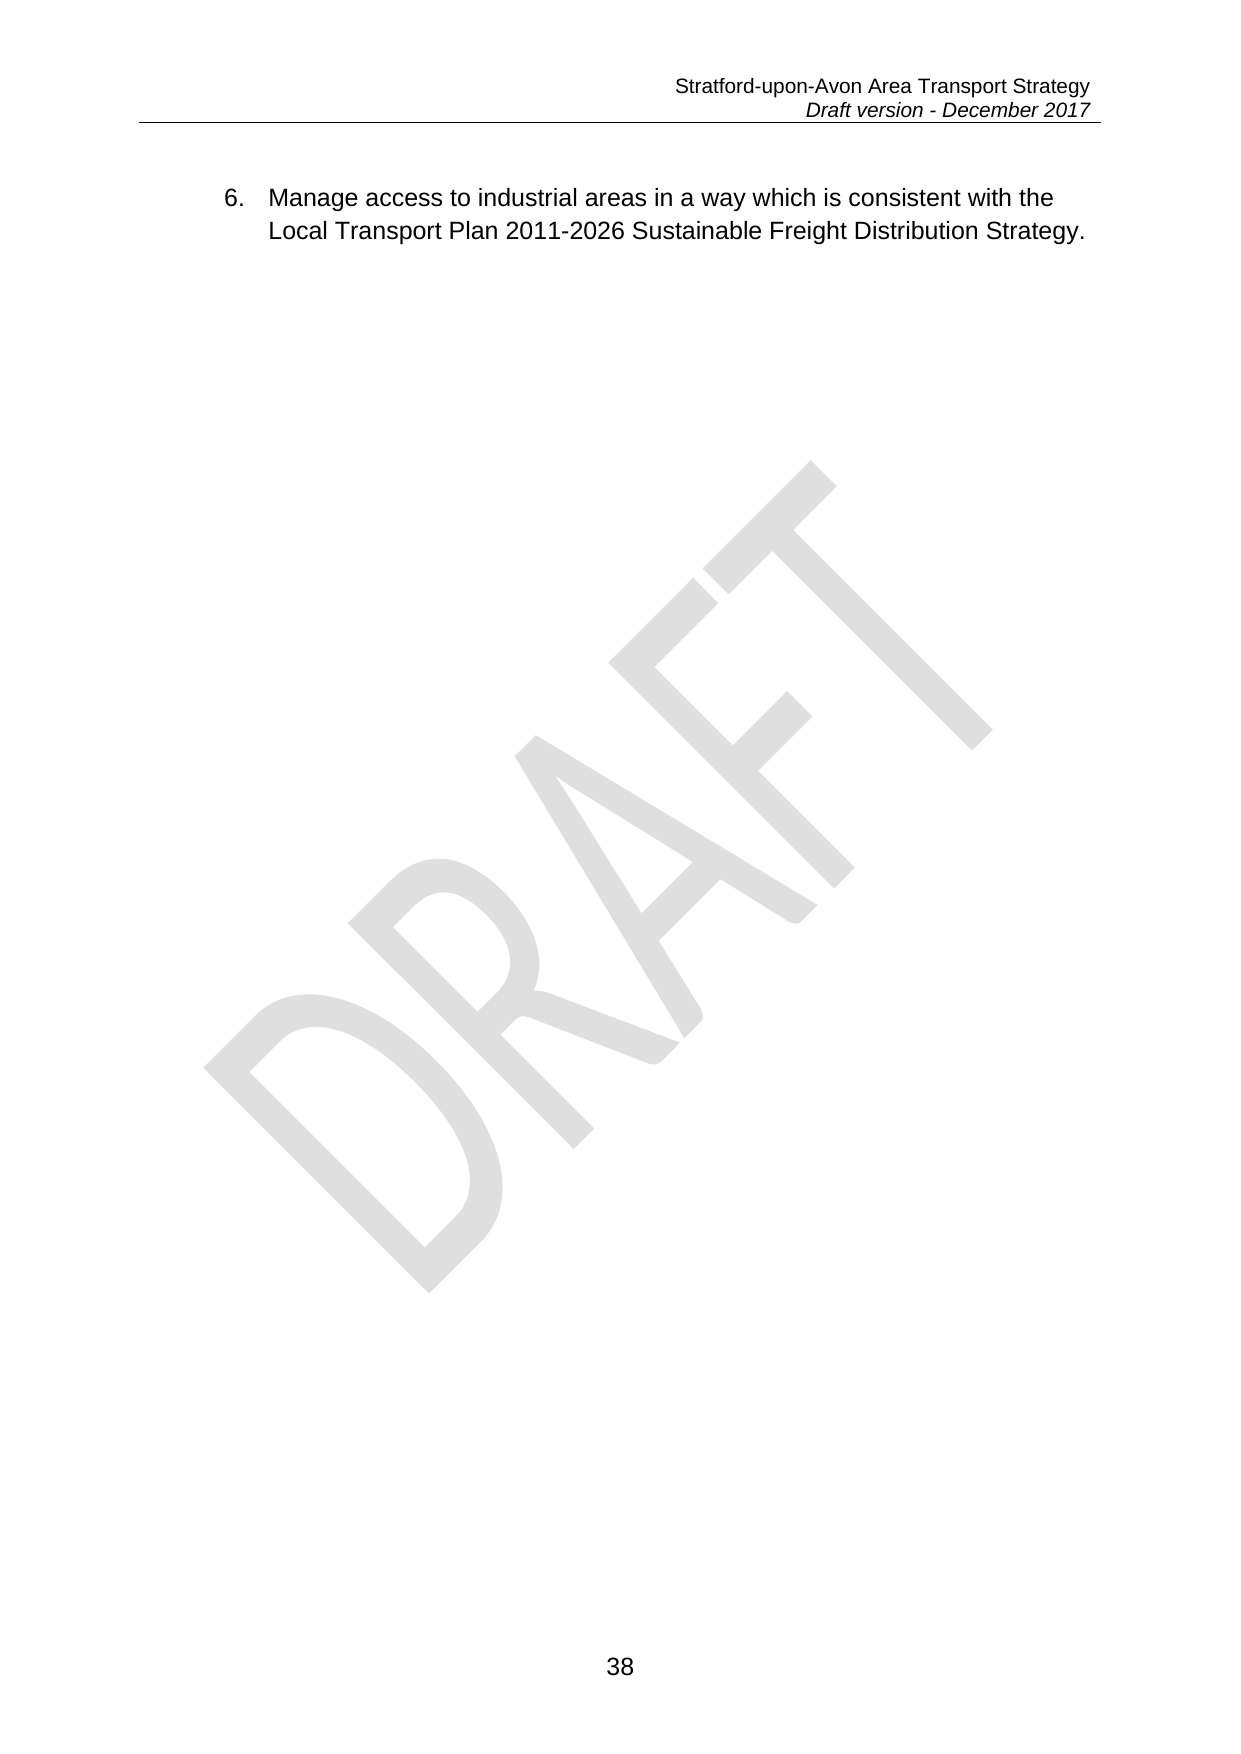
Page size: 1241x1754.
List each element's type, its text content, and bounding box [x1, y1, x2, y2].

list Manage access to industrial areas in a way which is consistent with the Local Transport Plan 2011-2026 Sustainable Freight Distribution Strategy. [224, 183, 1090, 278]
